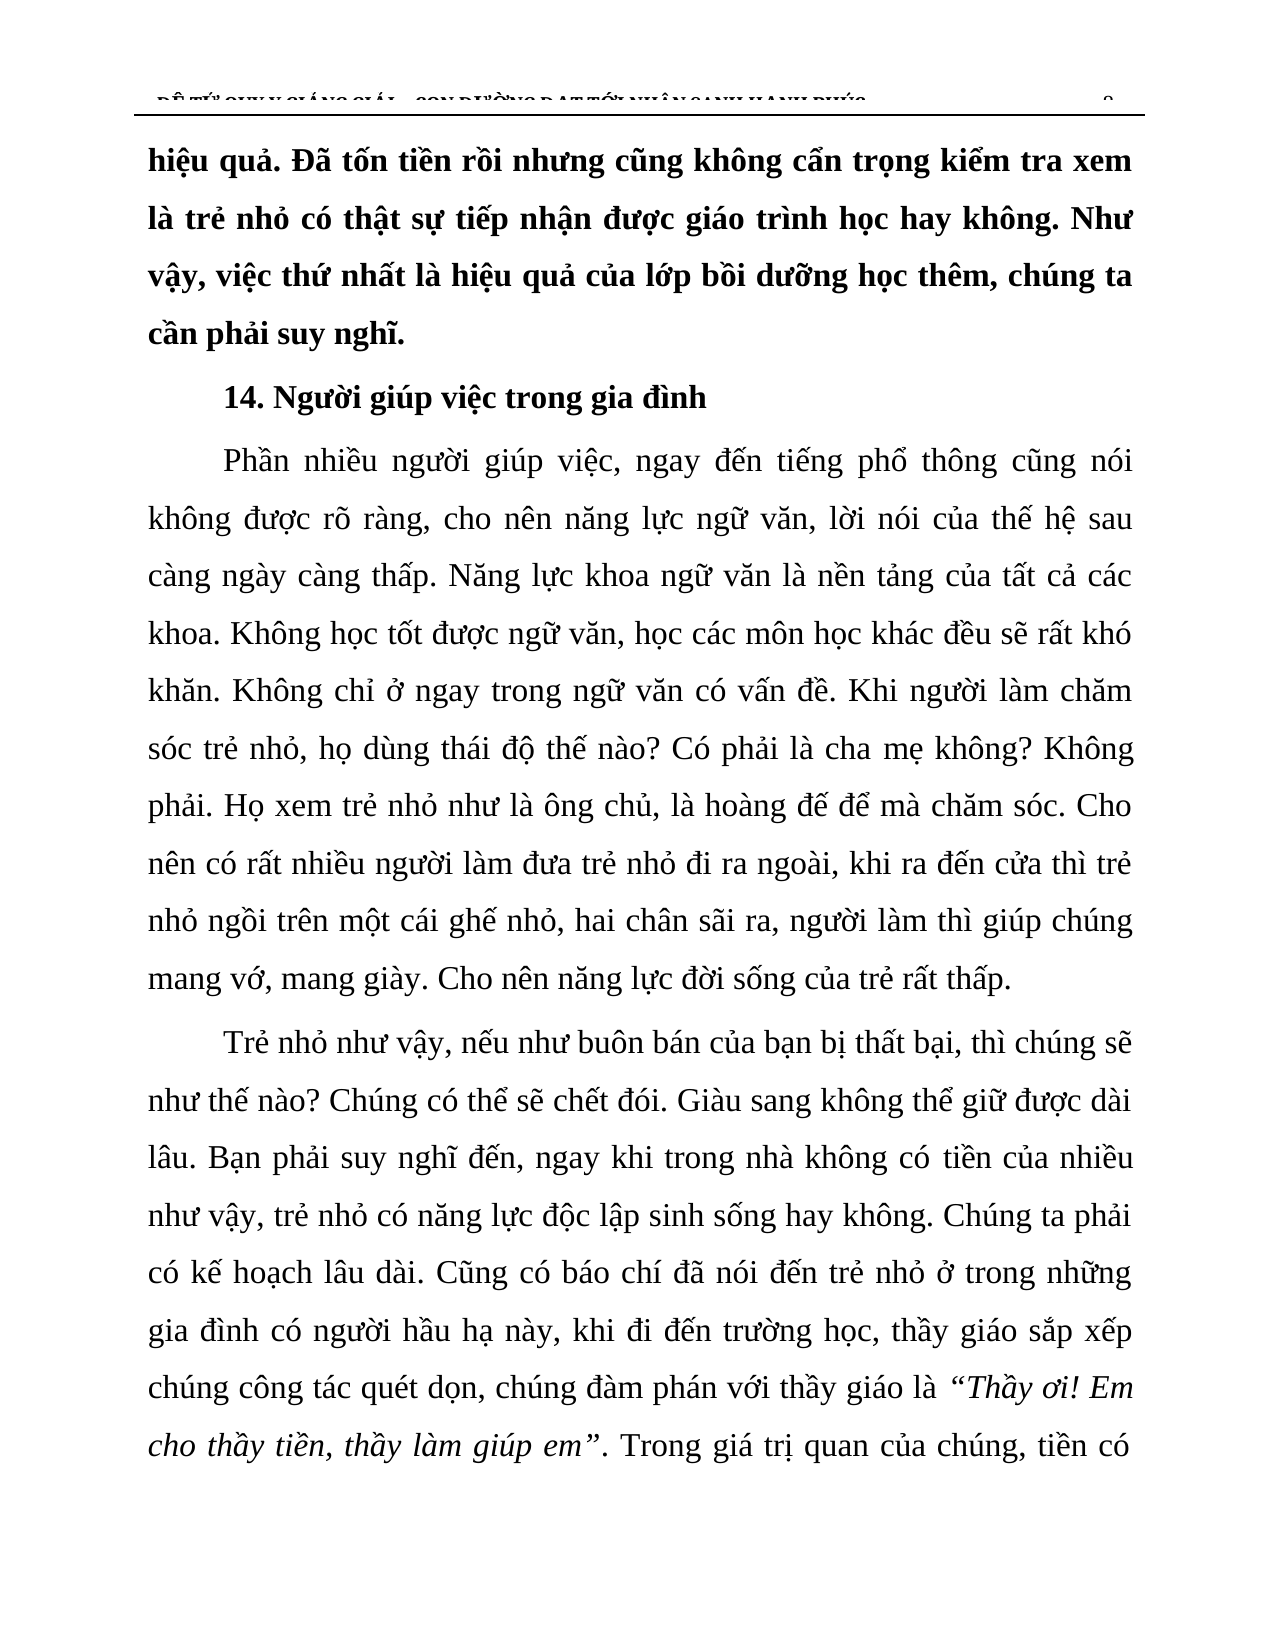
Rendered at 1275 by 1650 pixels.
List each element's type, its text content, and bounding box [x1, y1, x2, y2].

list Người giúp việc trong gia đình [223, 377, 1156, 416]
subtitle hiệu quả. Đã tốn tiền rồi nhưng cũng không cẩn trọng kiểm tra xem là trẻ nhỏ có thật sự tiếp nhận được giáo trình học hay không. Như vậy, việc thứ nhất là hiệu quả của lớp bồi dưỡng học thêm, chúng ta cần phải suy nghĩ. [148, 140, 1134, 351]
text Trẻ nhỏ như vậy, nếu như buôn bán của bạn bị thất bại, thì chúng sẽ như thế nào? Chúng có thể sẽ chết đói. Giàu sang không thể giữ được dài lâu. Bạn phải suy nghĩ đến, ngay khi trong nhà không có tiền của nhiều như vậy, trẻ nhỏ có năng lực độc lập sinh sống hay không. Chúng ta phải có kế hoạch lâu dài. Cũng có báo chí đã nói đến trẻ nhỏ ở trong những gia đình có người hầu hạ này, khi đi đến trường học, thầy giáo sắp xếp chúng công tác quét dọn, chúng đàm phán với thầy giáo là “Thầy ơi! Em cho thầy tiền, thầy làm giúp em”. Trong giá trị quan của chúng, tiền có [148, 1022, 1134, 1463]
text Phần nhiều người giúp việc, ngay đến tiếng phổ thông cũng nói không được rõ ràng, cho nên năng lực ngữ văn, lời nói của thế hệ sau càng ngày càng thấp. Năng lực khoa ngữ văn là nền tảng của tất cả các khoa. Không học tốt được ngữ văn, học các môn học khác đều sẽ rất khó khăn. Không chỉ ở ngay trong ngữ văn có vấn đề. Khi người làm chăm sóc trẻ nhỏ, họ dùng thái độ thế nào? Có phải là cha mẹ không? Không phải. Họ xem trẻ nhỏ như là ông chủ, là hoàng đế để mà chăm sóc. Cho nên có rất nhiều người làm đưa trẻ nhỏ đi ra ngoài, khi ra đến cửa thì trẻ nhỏ ngồi trên một cái ghế nhỏ, hai chân sãi ra, người làm thì giúp chúng mang vớ, mang giày. Cho nên năng lực đời sống của trẻ rất thấp. [148, 440, 1134, 996]
